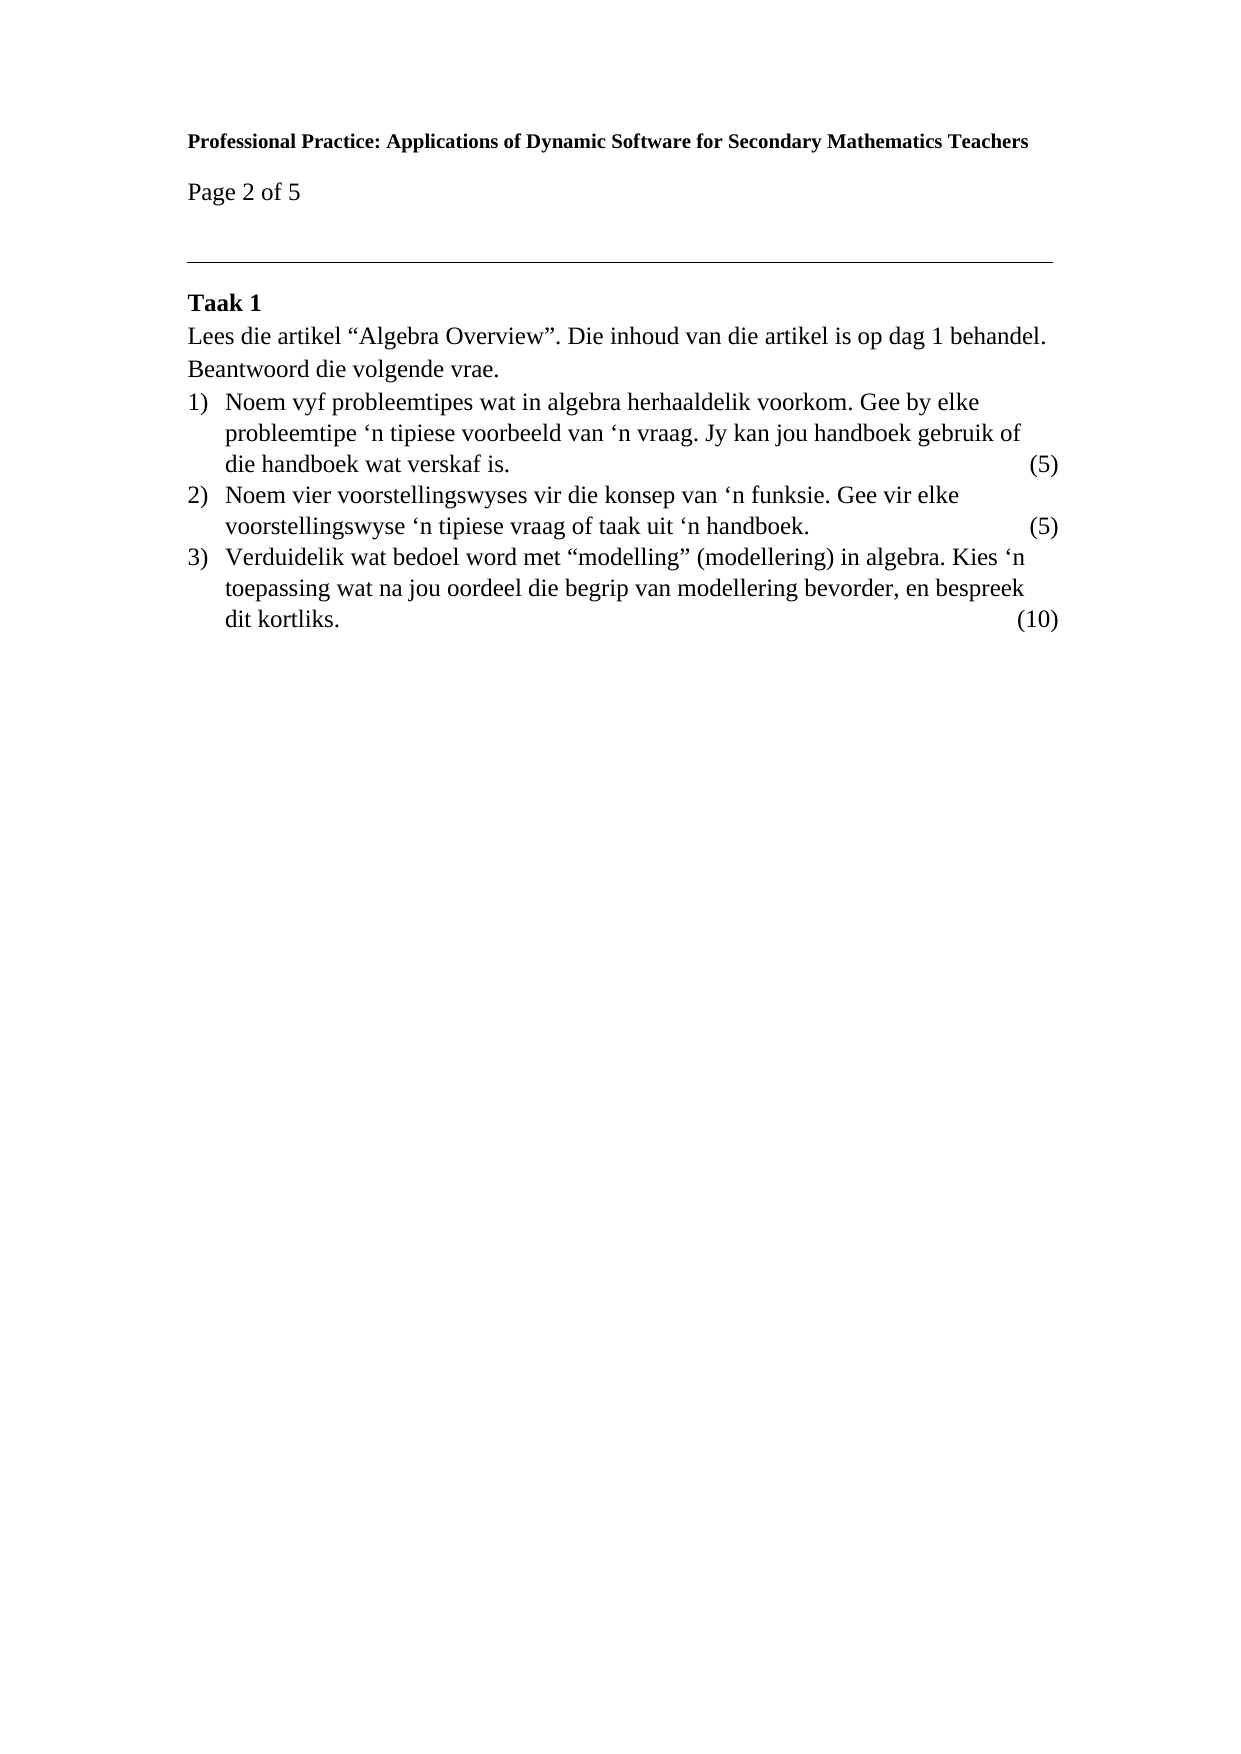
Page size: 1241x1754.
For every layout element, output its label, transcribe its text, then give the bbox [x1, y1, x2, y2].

list Lees die artikel “Algebra Overview”. Die inhoud van die artikel is op dag 1 behandel. Beantwoord die volgende vrae. [187, 321, 1053, 383]
list Verduidelik wat bedoel word met “modelling” (modellering) in algebra. Kies ‘n toepassing wat na jou oordeel die begrip van modellering bevorder, en bespreek dit kortliks. (10) [187, 542, 1053, 633]
list Taak 1 [187, 288, 1053, 317]
list Noem vyf probleemtipes wat in algebra herhaaldelik voorkom. Gee by elke probleemtipe ‘n tipiese voorbeeld van ‘n vraag. Jy kan jou handboek gebruik of die handboek wat verskaf is. (5) [187, 387, 1053, 478]
list Noem vier voorstellingswyses vir die konsep van ‘n funksie. Gee vir elke voorstellingswyse ‘n tipiese vraag of taak uit ‘n handboek. (5) [187, 480, 1053, 540]
